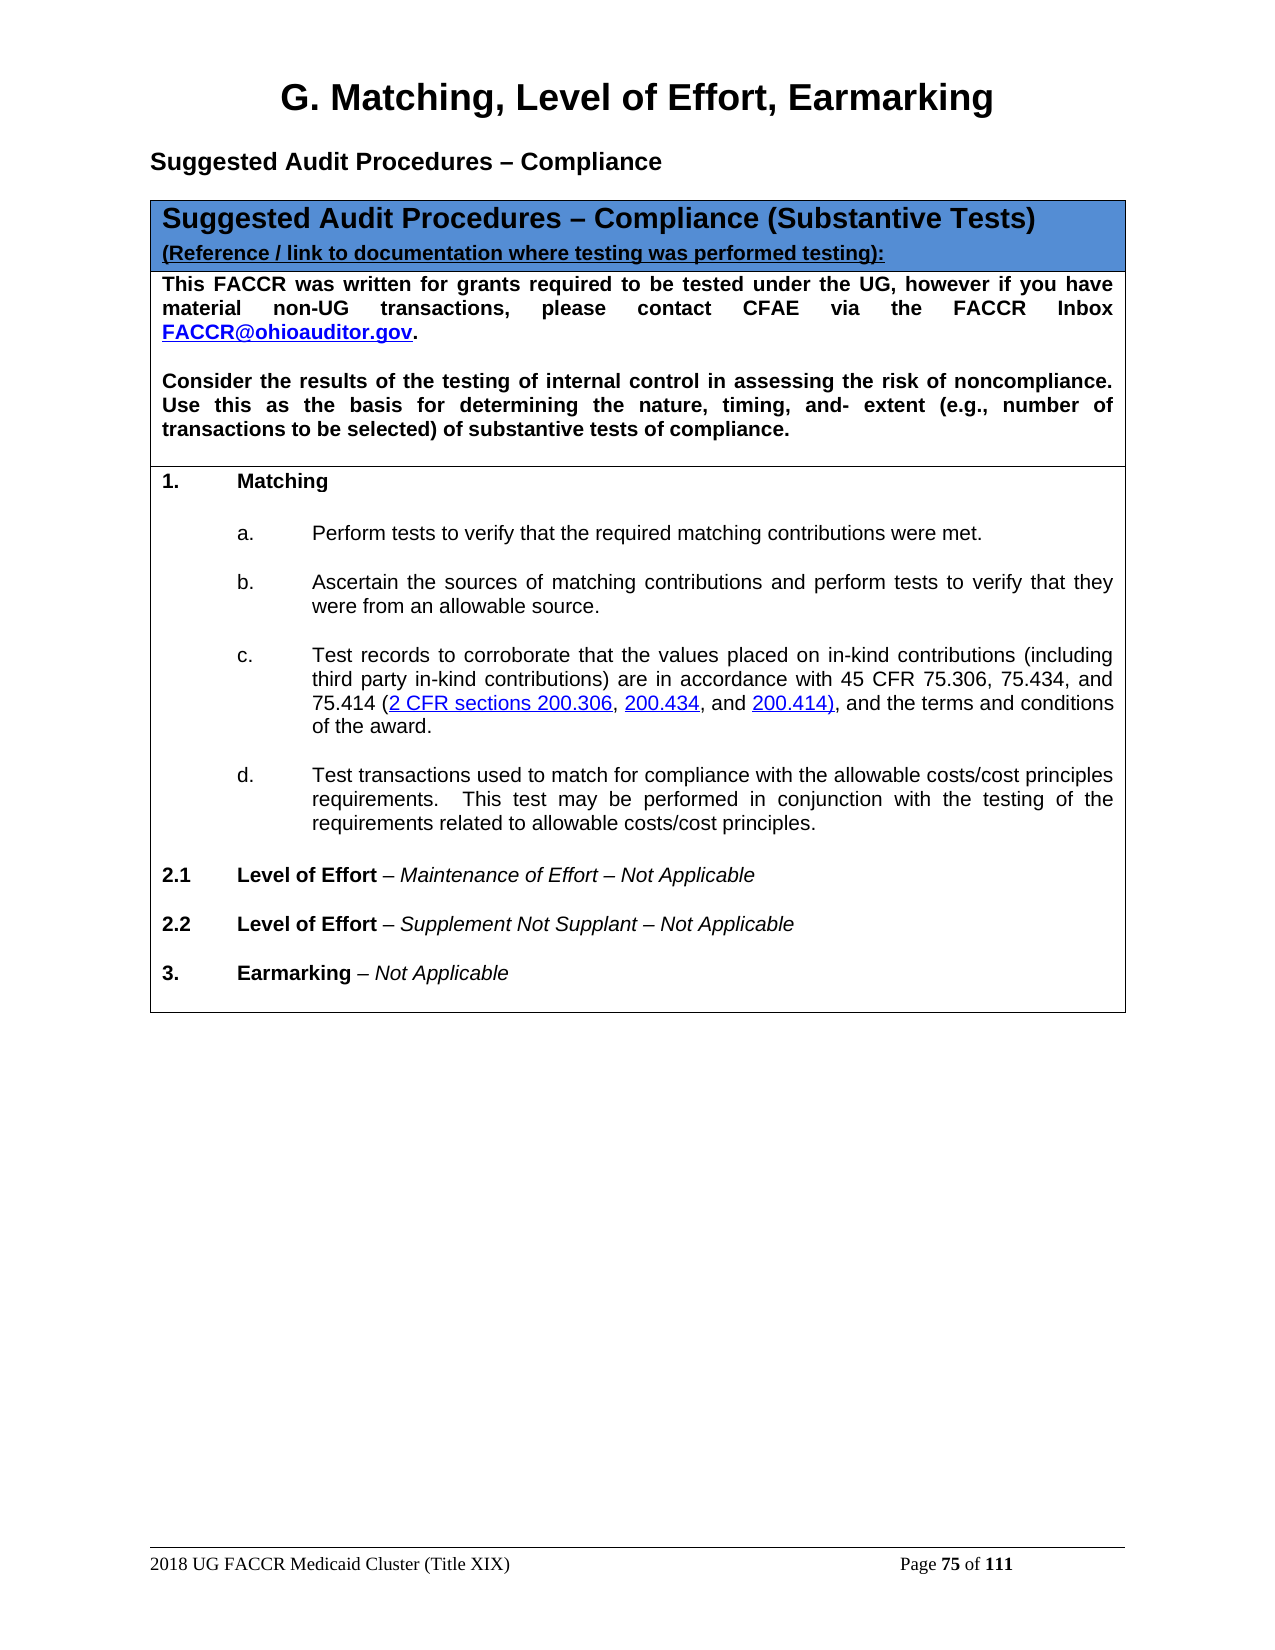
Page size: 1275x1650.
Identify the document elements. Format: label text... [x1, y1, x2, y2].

table_cell 1. Matching a. Perform tests to verify that the required matching contributions were met. b. Ascertain the sources of matching contributions and perform tests to verify that they were from an allowable source. c. Test records to corroborate that the values placed on in-kind contributions (including third party in-kind contributions) are in accordance with 45 CFR 75.306, 75.434, and 75.414 (2 CFR sections 200.306, 200.434, and 200.414), and the terms and conditions of the award. d. Test transactions used to match for compliance with the allowable costs/cost principles requirements. This test may be performed in conjunction with the testing of the requirements related to allowable costs/cost principles. 2.1 Level of Effort – Maintenance of Effort – Not Applicable 2.2 Level of Effort – Supplement Not Supplant – Not Applicable 3. Earmarking – Not Applicable [151, 467, 1125, 1012]
table_header Suggested Audit Procedures – Compliance (Substantive Tests) (Reference / link to documentation where testing was performed testing): [151, 201, 1125, 271]
table_cell This FACCR was written for grants required to be tested under the UG, however if you have material non-UG transactions, please contact CFAE via the FACCR Inbox FACCR@ohioauditor.gov. Consider the results of the testing of internal control in assessing the risk of noncompliance. Use this as the basis for determining the nature, timing, and- extent (e.g., number of transactions to be selected) of substantive tests of compliance. [151, 272, 1125, 466]
subtitle Suggested Audit Procedures – Compliance [150, 150, 1125, 175]
